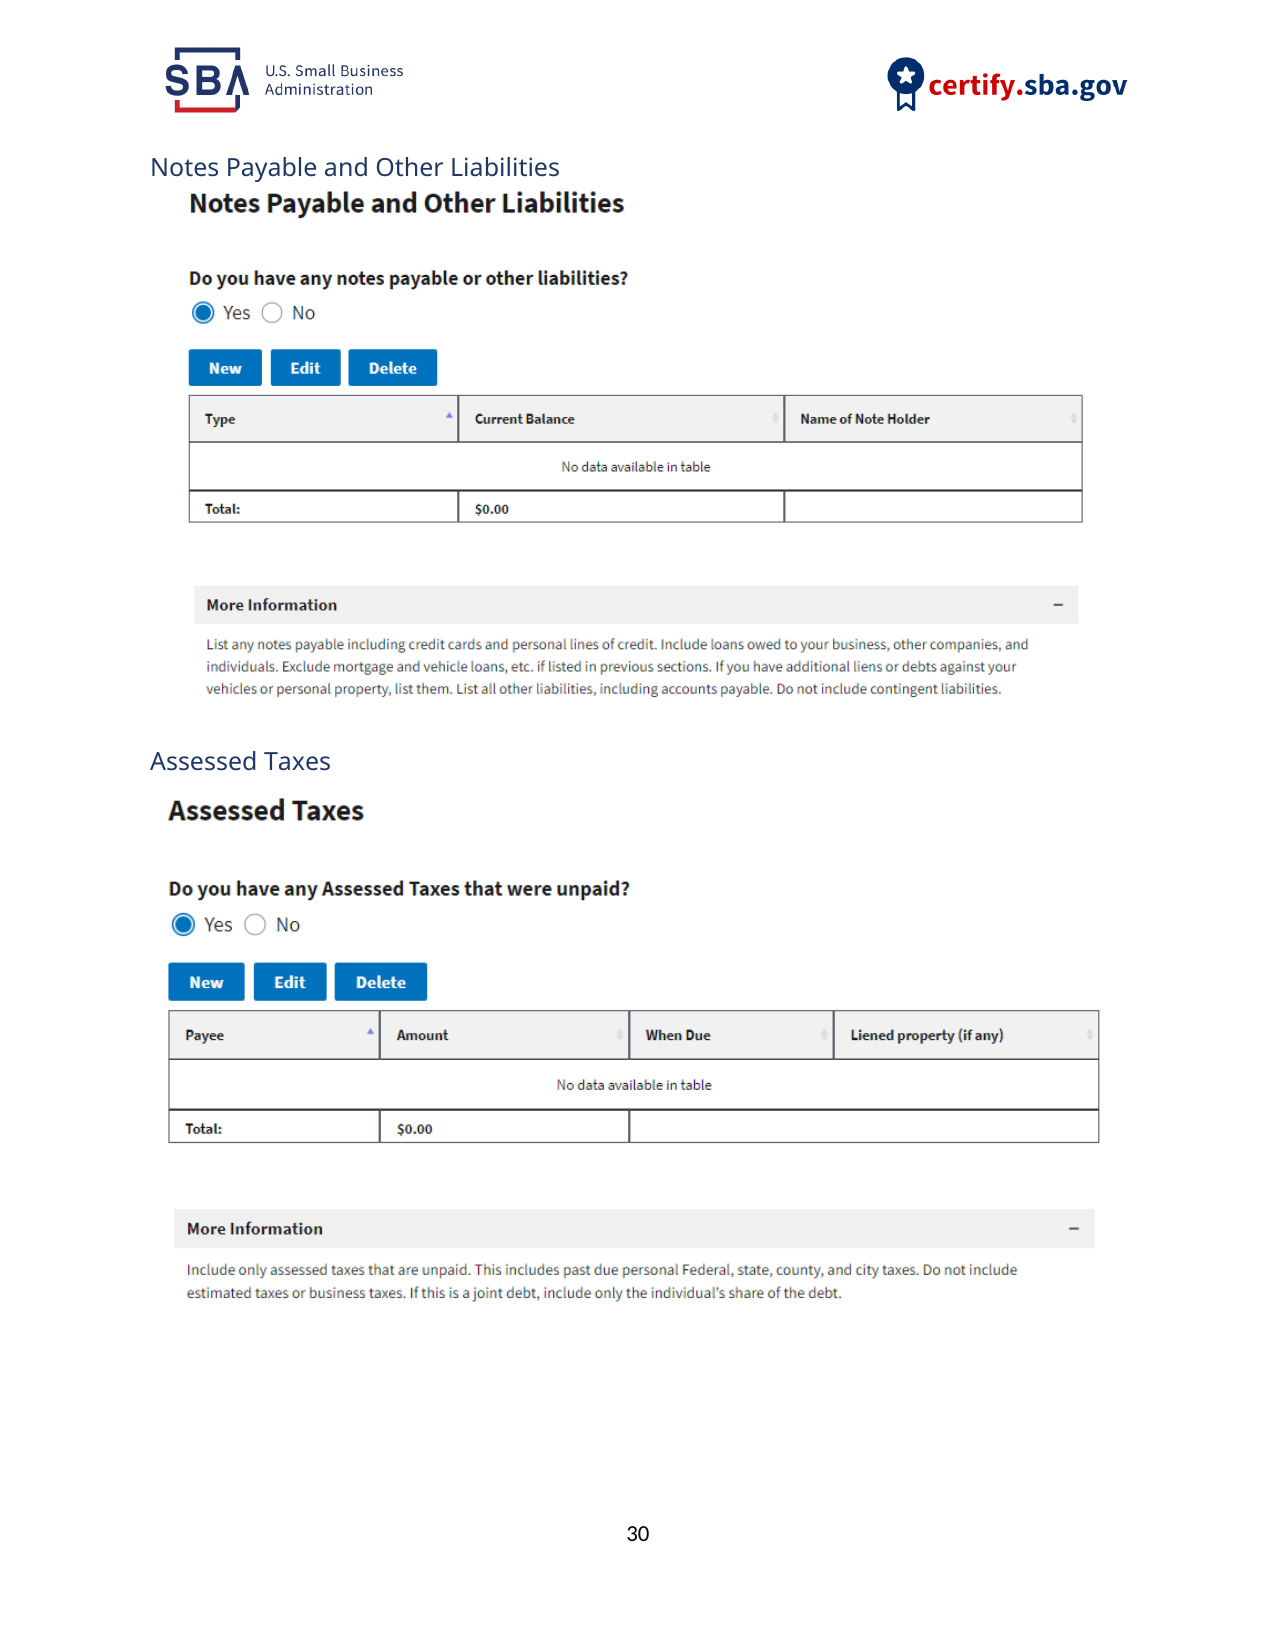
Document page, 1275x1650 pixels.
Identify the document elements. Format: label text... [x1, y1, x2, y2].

picture [150, 38, 413, 136]
picture [150, 186, 1125, 726]
picture [150, 780, 1125, 1327]
subtitle Notes Payable and Other Liabilities [150, 150, 1125, 184]
subtitle Assessed Taxes [150, 744, 1125, 778]
